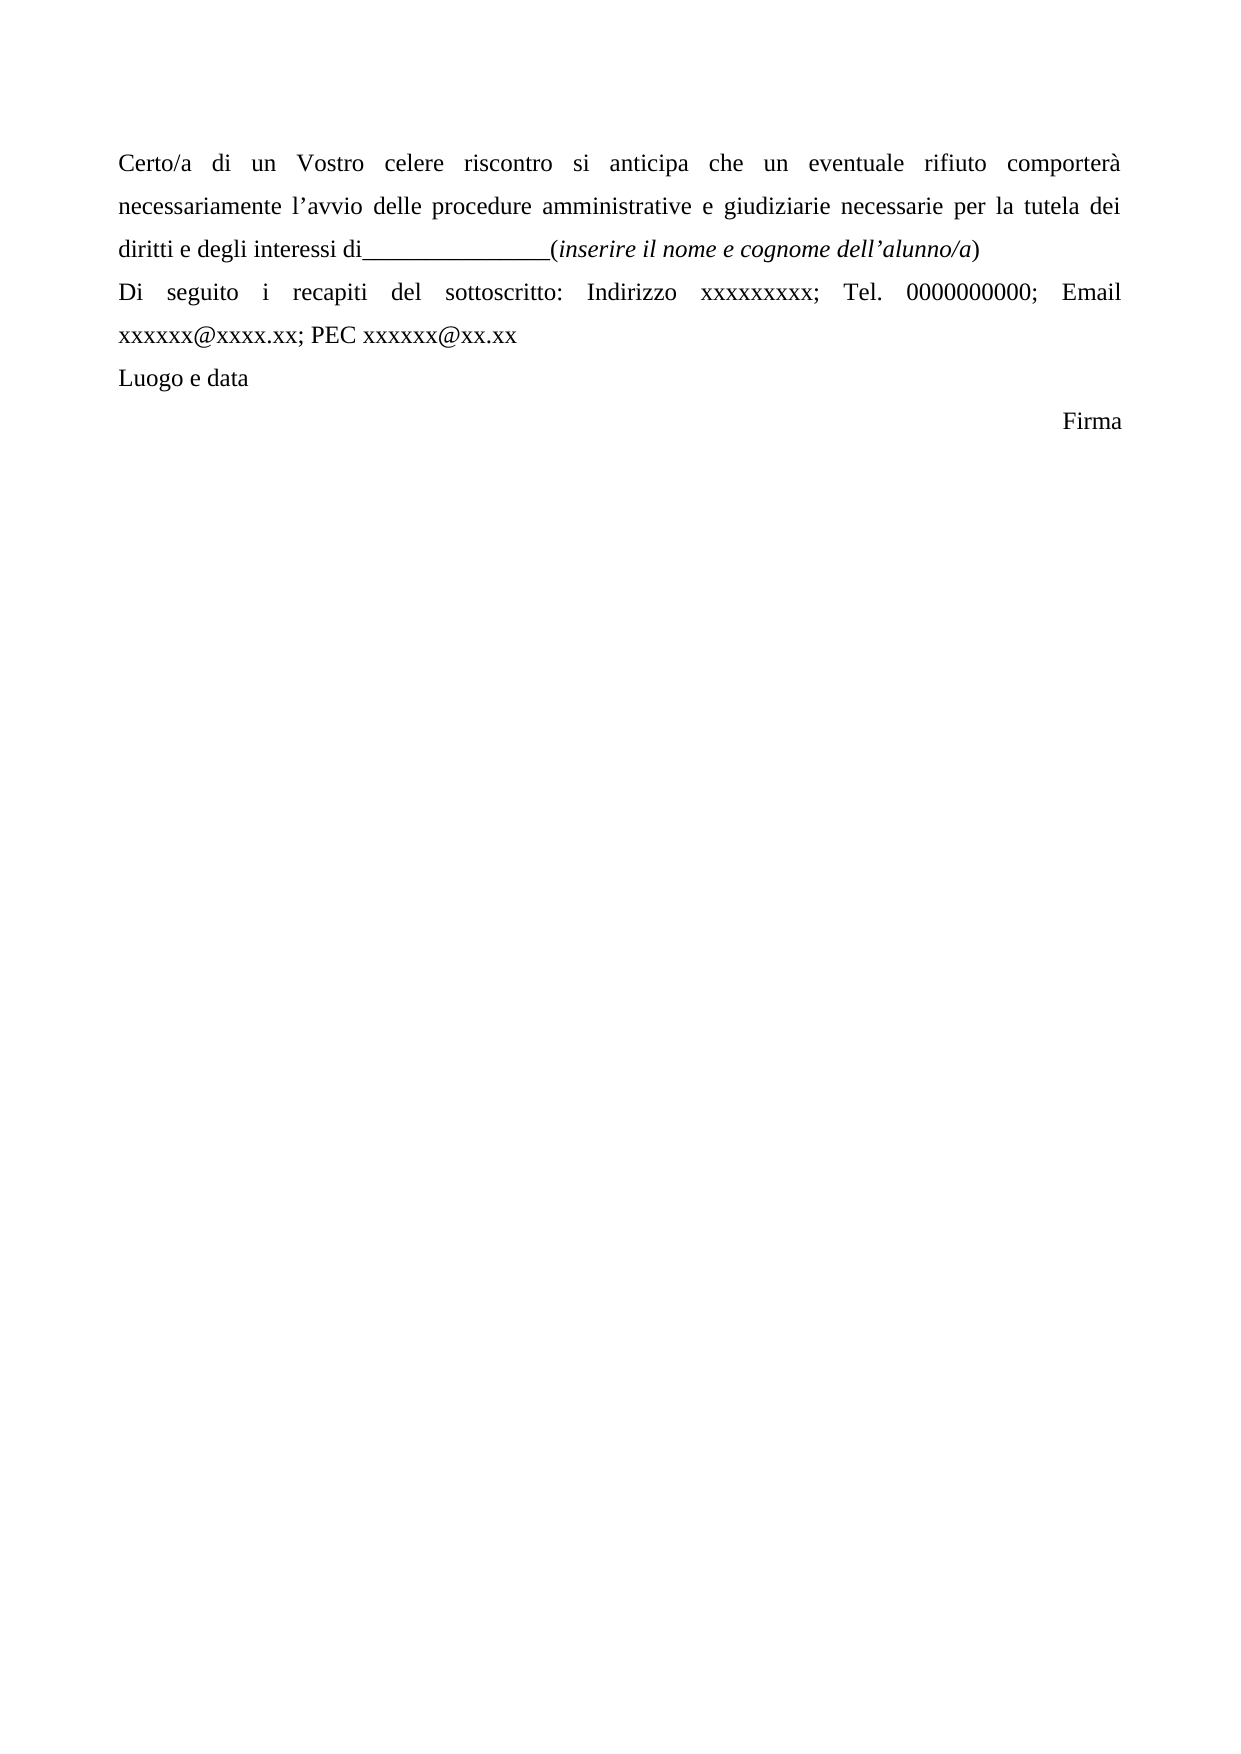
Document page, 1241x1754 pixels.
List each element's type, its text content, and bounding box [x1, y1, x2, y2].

text Certo/a di un Vostro celere riscontro si anticipa che un eventuale rifiuto comporterà necessariamente l’avvio delle procedure amministrative e giudiziarie necessarie per la tutela dei diritti e degli interessi di_______________(inserire il nome e cognome dell’alunno/a) [118, 148, 1122, 263]
text Di seguito i recapiti del sottoscritto: Indirizzo xxxxxxxxx; Tel. 0000000000; Email xxxxxx@xxxx.xx; PEC xxxxxx@xx.xx [118, 277, 1122, 349]
text Firma [118, 406, 1122, 435]
text Luogo e data [118, 363, 1122, 392]
